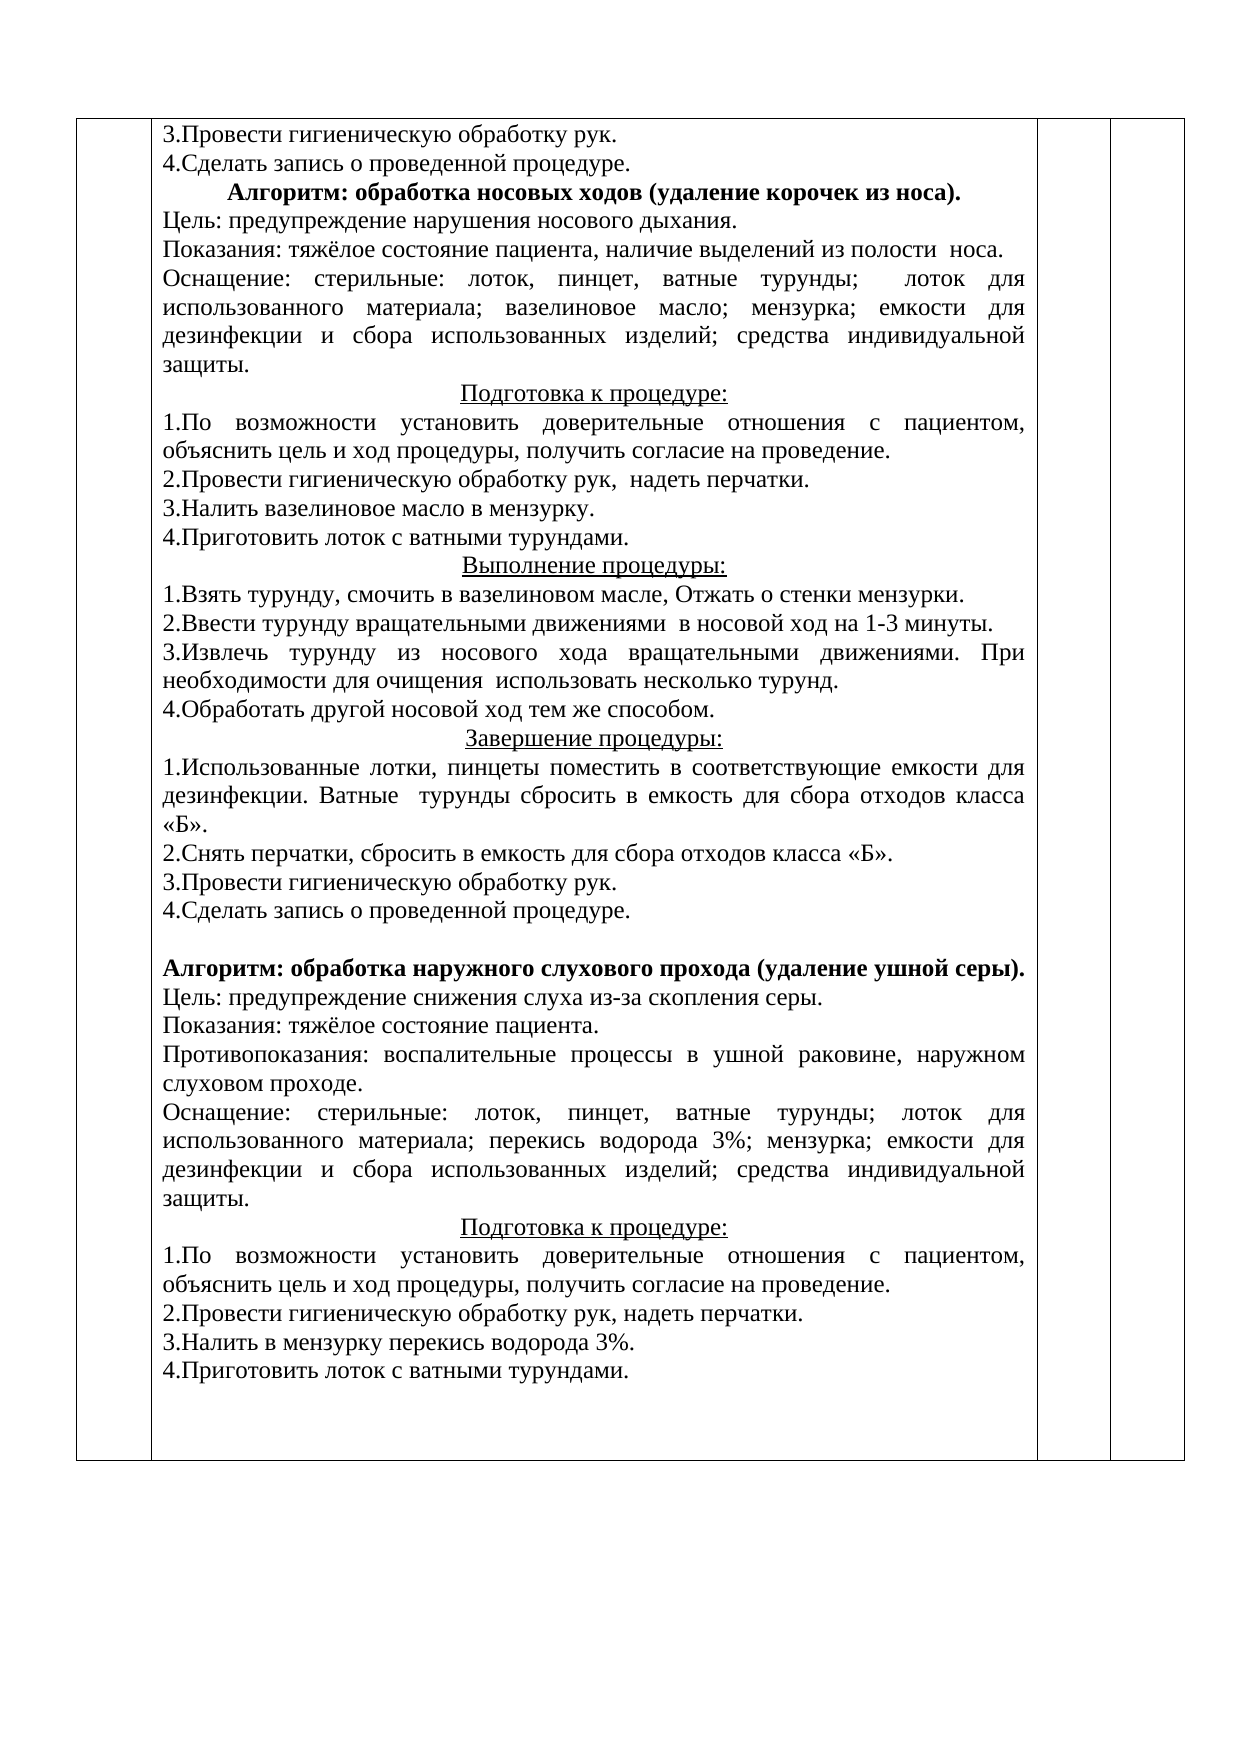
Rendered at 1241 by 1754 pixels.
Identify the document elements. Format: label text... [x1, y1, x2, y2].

table_cell [1038, 119, 1110, 1460]
table_cell 3.Провести гигиеническую обработку рук. 4.Сделать запись о проведенной процедуре. Алгоритм: обработка носовых ходов (удаление корочек из носа). Цель: предупреждение нарушения носового дыхания. Показания: тяжёлое состояние пациента, наличие выделений из полости носа. Оснащение: стерильные: лоток, пинцет, ватные турунды; лоток для использованного материала; вазелиновое масло; мензурка; емкости для дезинфекции и сбора использованных изделий; средства индивидуальной защиты. Подготовка к процедуре: 1.По возможности установить доверительные отношения с пациентом, объяснить цель и ход процедуры, получить согласие на проведение. 2.Провести гигиеническую обработку рук, надеть перчатки. 3.Налить вазелиновое масло в мензурку. 4.Приготовить лоток с ватными турундами. Выполнение процедуры: 1.Взять турунду, смочить в вазелиновом масле, Отжать о стенки мензурки. 2.Ввести турунду вращательными движениями в носовой ход на 1-3 минуты. 3.Извлечь турунду из носового хода вращательными движениями. При необходимости для очищения использовать несколько турунд. 4.Обработать другой носовой ход тем же способом. Завершение процедуры: 1.Использованные лотки, пинцеты поместить в соответствующие емкости для дезинфекции. Ватные турунды сбросить в емкость для сбора отходов класса «Б». 2.Снять перчатки, сбросить в емкость для сбора отходов класса «Б». 3.Провести гигиеническую обработку рук. 4.Сделать запись о проведенной процедуре. Алгоритм: обработка наружного слухового прохода (удаление ушной серы). Цель: предупреждение снижения слуха из-за скопления серы. Показания: тяжёлое состояние пациента. Противопоказания: воспалительные процессы в ушной раковине, наружном слуховом проходе. Оснащение: стерильные: лоток, пинцет, ватные турунды; лоток для использованного материала; перекись водорода 3%; мензурка; емкости для дезинфекции и сбора использованных изделий; средства индивидуальной защиты. Подготовка к процедуре: 1.По возможности установить доверительные отношения с пациентом, объяснить цель и ход процедуры, получить согласие на проведение. 2.Провести гигиеническую обработку рук, надеть перчатки. 3.Налить в мензурку перекись водорода 3%. 4.Приготовить лоток с ватными турундами. [152, 119, 1037, 1460]
table_cell [1111, 119, 1184, 1460]
table_cell [77, 119, 151, 1460]
